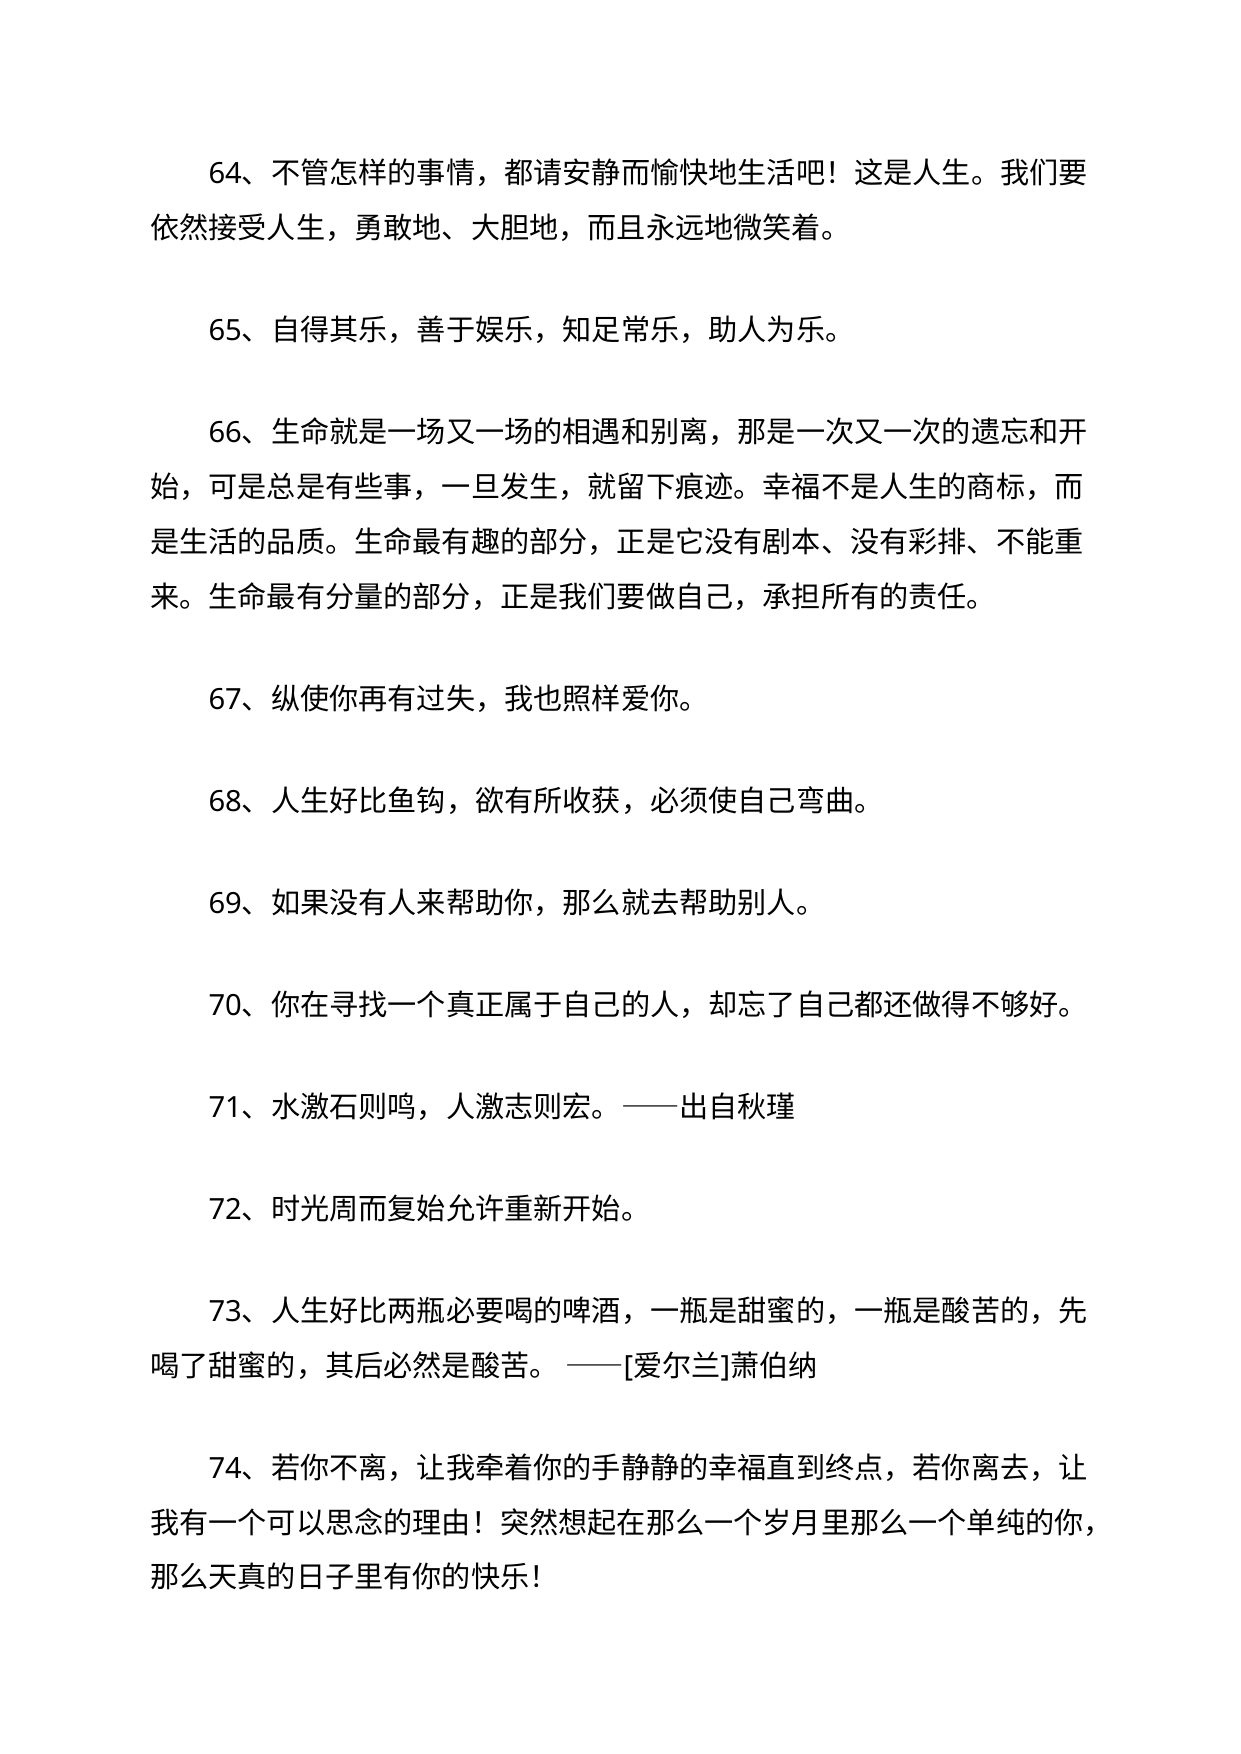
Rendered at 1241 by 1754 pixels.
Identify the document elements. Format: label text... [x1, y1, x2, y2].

text 65、自得其乐，善于娱乐，知足常乐，助人为乐。 [150, 307, 1090, 349]
text 71、水激石则鸣，人激志则宏。——出自秋瑾 [150, 1083, 1090, 1126]
text 74、若你不离，让我牵着你的手静静的幸福直到终点，若你离去，让我有一个可以思念的理由！突然想起在那么一个岁月里那么一个单纯的你，那么天真的日子里有你的快乐！ [150, 1444, 1090, 1596]
text 66、生命就是一场又一场的相遇和别离，那是一次又一次的遗忘和开始，可是总是有些事，一旦发生，就留下痕迹。幸福不是人生的商标，而是生活的品质。生命最有趣的部分，正是它没有剧本、没有彩排、不能重来。生命最有分量的部分，正是我们要做自己，承担所有的责任。 [150, 409, 1090, 616]
text 72、时光周而复始允许重新开始。 [150, 1185, 1090, 1228]
text 73、人生好比两瓶必要喝的啤酒，一瓶是甜蜜的，一瓶是酸苦的，先喝了甜蜜的，其后必然是酸苦。 ——[爱尔兰]萧伯纳 [150, 1287, 1090, 1384]
text 67、纵使你再有过失，我也照样爱你。 [150, 675, 1090, 718]
text 68、人生好比鱼钩，欲有所收获，必须使自己弯曲。 [150, 777, 1090, 820]
text 70、你在寻找一个真正属于自己的人，却忘了自己都还做得不够好。 [150, 981, 1090, 1024]
text 64、不管怎样的事情，都请安静而愉快地生活吧！这是人生。我们要依然接受人生，勇敢地、大胆地，而且永远地微笑着。 [150, 150, 1090, 247]
text 69、如果没有人来帮助你，那么就去帮助别人。 [150, 879, 1090, 922]
